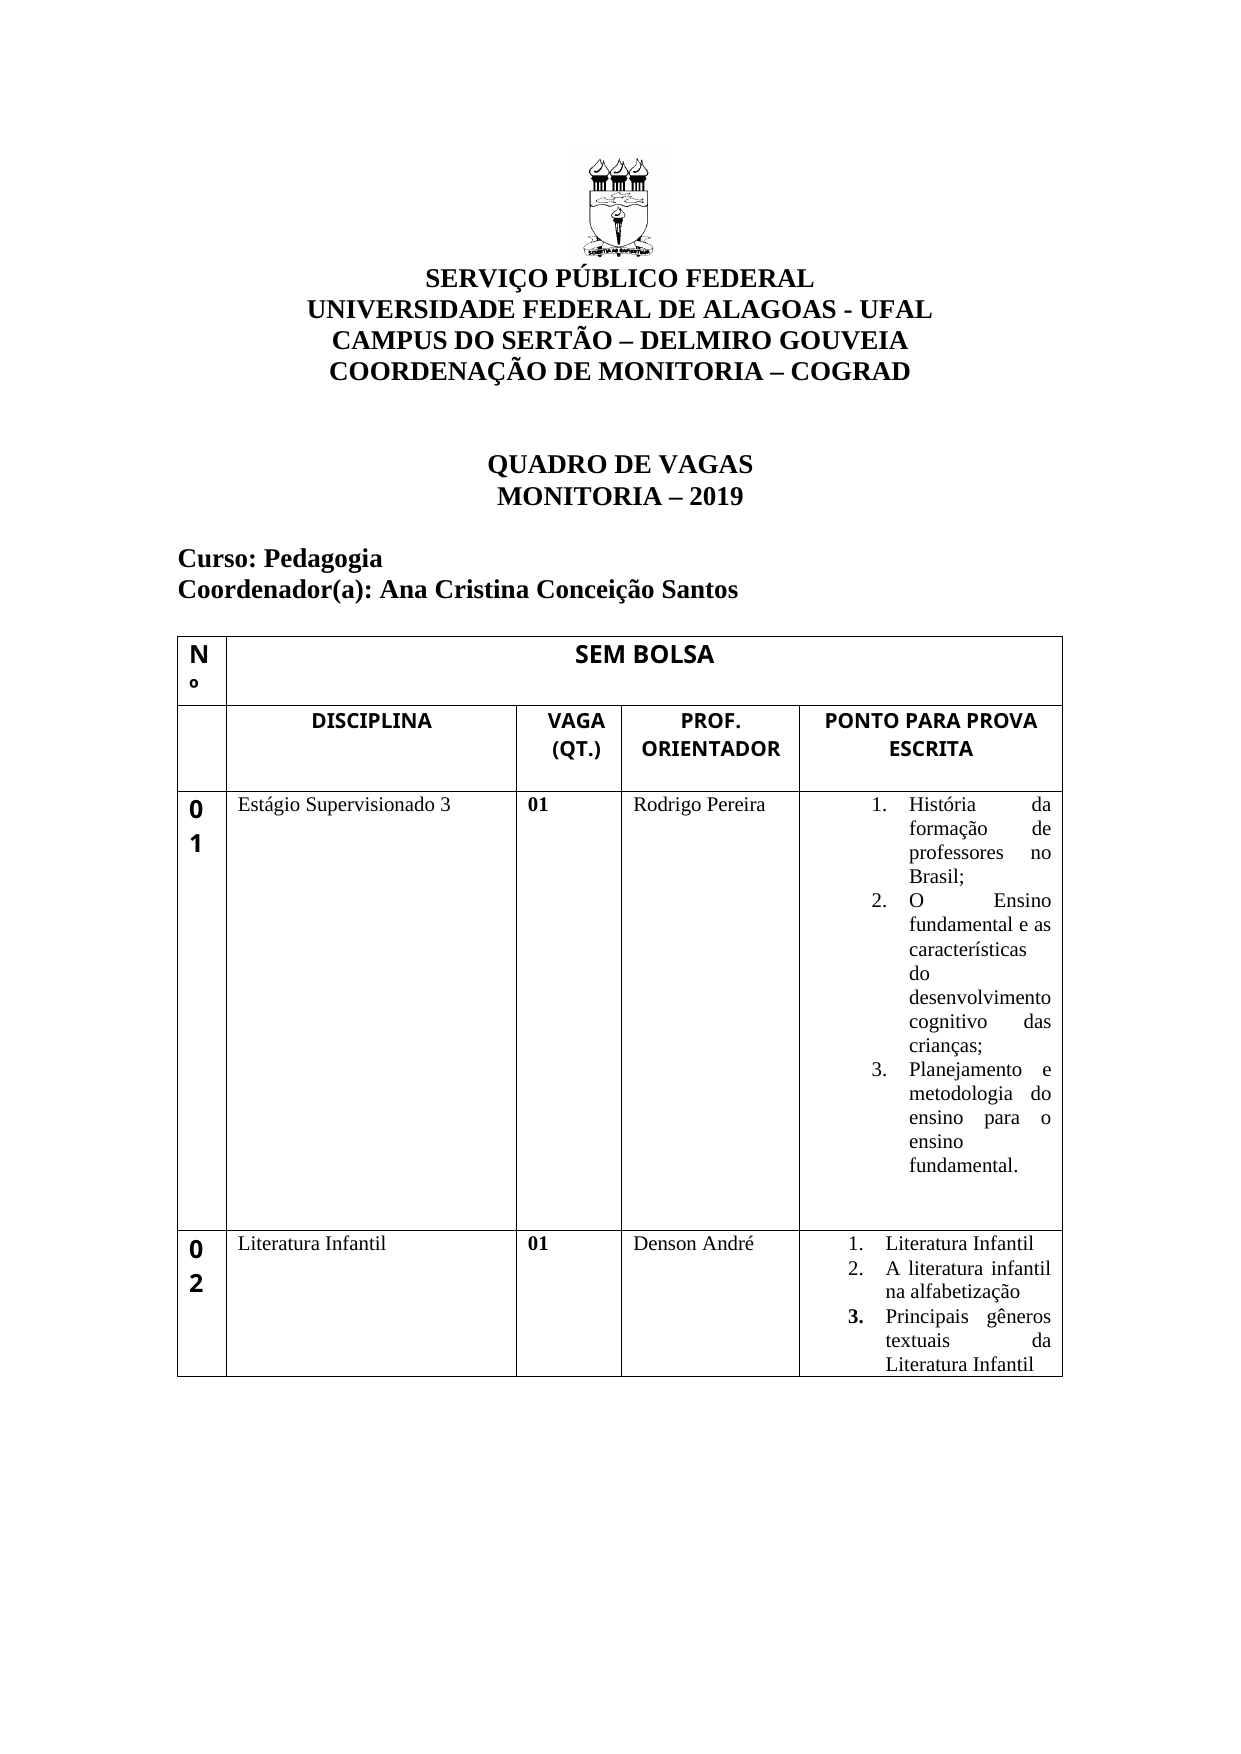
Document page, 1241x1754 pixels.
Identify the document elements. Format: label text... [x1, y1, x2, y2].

table_cell Literatura Infantil A literatura infantil na alfabetização Principais gêneros textuais da Literatura Infantil [800, 1231, 1062, 1376]
text UNIVERSIDADE FEDERAL DE ALAGOAS - UFAL [177, 293, 1063, 324]
table_header Nº [178, 637, 226, 705]
picture [569, 147, 671, 262]
text Coordenador(a): Ana Cristina Conceição Santos [177, 573, 1063, 604]
table_header SEM BOLSA [227, 637, 1062, 705]
table_cell PROF. ORIENTADOR [622, 706, 799, 791]
table_cell 01 [517, 1231, 621, 1376]
table_cell 02 [178, 1231, 226, 1376]
text QUADRO DE VAGAS [177, 449, 1063, 480]
table_cell 01 [178, 792, 226, 1230]
table_cell Denson André [622, 1231, 799, 1376]
table_cell DISCIPLINA [227, 706, 516, 791]
text CAMPUS DO SERTÃO – DELMIRO GOUVEIA [177, 324, 1063, 355]
text Curso: Pedagogia [177, 542, 1063, 573]
table_cell Literatura Infantil [227, 1231, 516, 1376]
text MONITORIA – 2019 [177, 480, 1063, 511]
table_cell História da formação de professores no Brasil; O Ensino fundamental e as características do desenvolvimento cognitivo das crianças; Planejamento e metodologia do ensino para o ensino fundamental. [800, 792, 1062, 1230]
table_cell Rodrigo Pereira [622, 792, 799, 1230]
table_cell Estágio Supervisionado 3 [227, 792, 516, 1230]
table_cell [178, 706, 226, 791]
text COORDENAÇÃO DE MONITORIA – COGRAD [177, 355, 1063, 386]
text SERVIÇO PÚBLICO FEDERAL [177, 262, 1063, 293]
table_cell PONTO PARA PROVA ESCRITA [800, 706, 1062, 791]
table_cell VAGA (QT.) [517, 706, 621, 791]
table_cell 01 [517, 792, 621, 1230]
